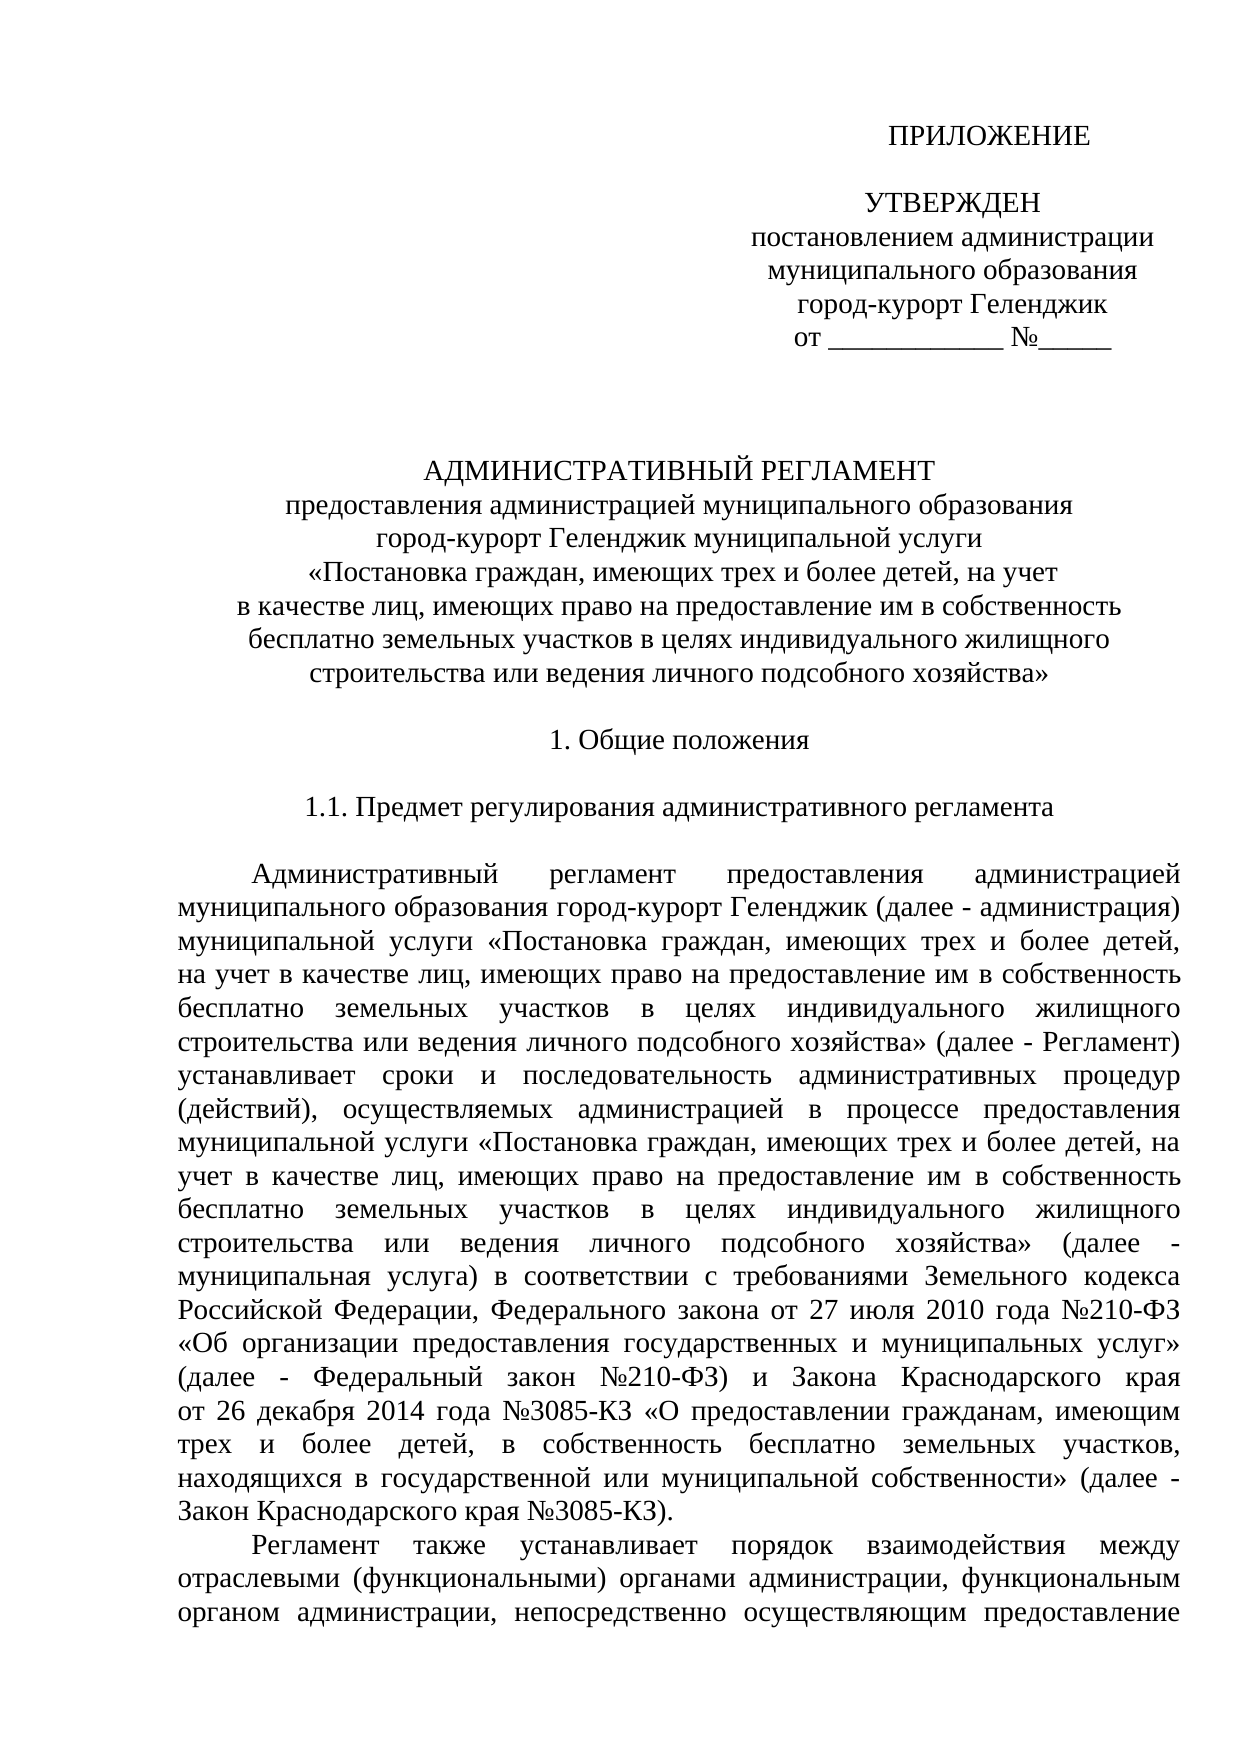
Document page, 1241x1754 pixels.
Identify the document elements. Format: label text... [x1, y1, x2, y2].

text муниципального образования [723, 252, 1181, 286]
text в качестве лиц, имеющих право на предоставление им в собственность [177, 588, 1181, 621]
text 1. Общие положения [177, 722, 1181, 755]
text ПРИЛОЖЕНИЕ [723, 118, 1181, 152]
text Административный регламент предоставления администрацией муниципального образования город-курорт Геленджик (далее - администрация) муниципальной услуги «Постановка граждан, имеющих трех и более детей, на учет в качестве лиц, имеющих право на предоставление им в собственность бесплатно земельных участков в целях индивидуального жилищного строительства или ведения личного подсобного хозяйства» (далее - Регламент) устанавливает сроки и последовательность административных процедур (действий), осуществляемых администрацией в процессе предоставления муниципальной услуги «Постановка граждан, имеющих трех и более детей, на учет в качестве лиц, имеющих право на предоставление им в собственность бесплатно земельных участков в целях индивидуального жилищного строительства или ведения личного подсобного хозяйства» (далее - муниципальная услуга) в соответствии с требованиями Земельного кодекса Российской Федерации, Федерального закона от 27 июля 2010 года №210-ФЗ «Об организации предоставления государственных и муниципальных услуг» (далее - Федеральный закон №210-ФЗ) и Закона Краснодарского края от 26 декабря 2014 года №3085-КЗ «О предоставлении гражданам, имеющим трех и более детей, в собственность бесплатно земельных участков, находящихся в государственной или муниципальной собственности» (далее - Закон Краснодарского края №3085-КЗ). [177, 856, 1181, 1527]
text город-курорт Геленджик муниципальной услуги [177, 521, 1181, 554]
text АДМИНИСТРАТИВНЫЙ РЕГЛАМЕНТ [177, 453, 1181, 487]
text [177, 1527, 1181, 1627]
text предоставления администрацией муниципального образования [177, 487, 1181, 521]
text от ____________ №_____ [723, 319, 1181, 353]
text бесплатно земельных участков в целях индивидуального жилищного [177, 621, 1181, 655]
text строительства или ведения личного подсобного хозяйства» [177, 655, 1181, 688]
text «Постановка граждан, имеющих трех и более детей, на учет [177, 554, 1181, 588]
text УТВЕРЖДЕН [723, 185, 1181, 219]
text город-курорт Геленджик [723, 286, 1181, 319]
text постановлением администрации [723, 219, 1181, 252]
text 1.1. Предмет регулирования административного регламента [177, 789, 1181, 822]
